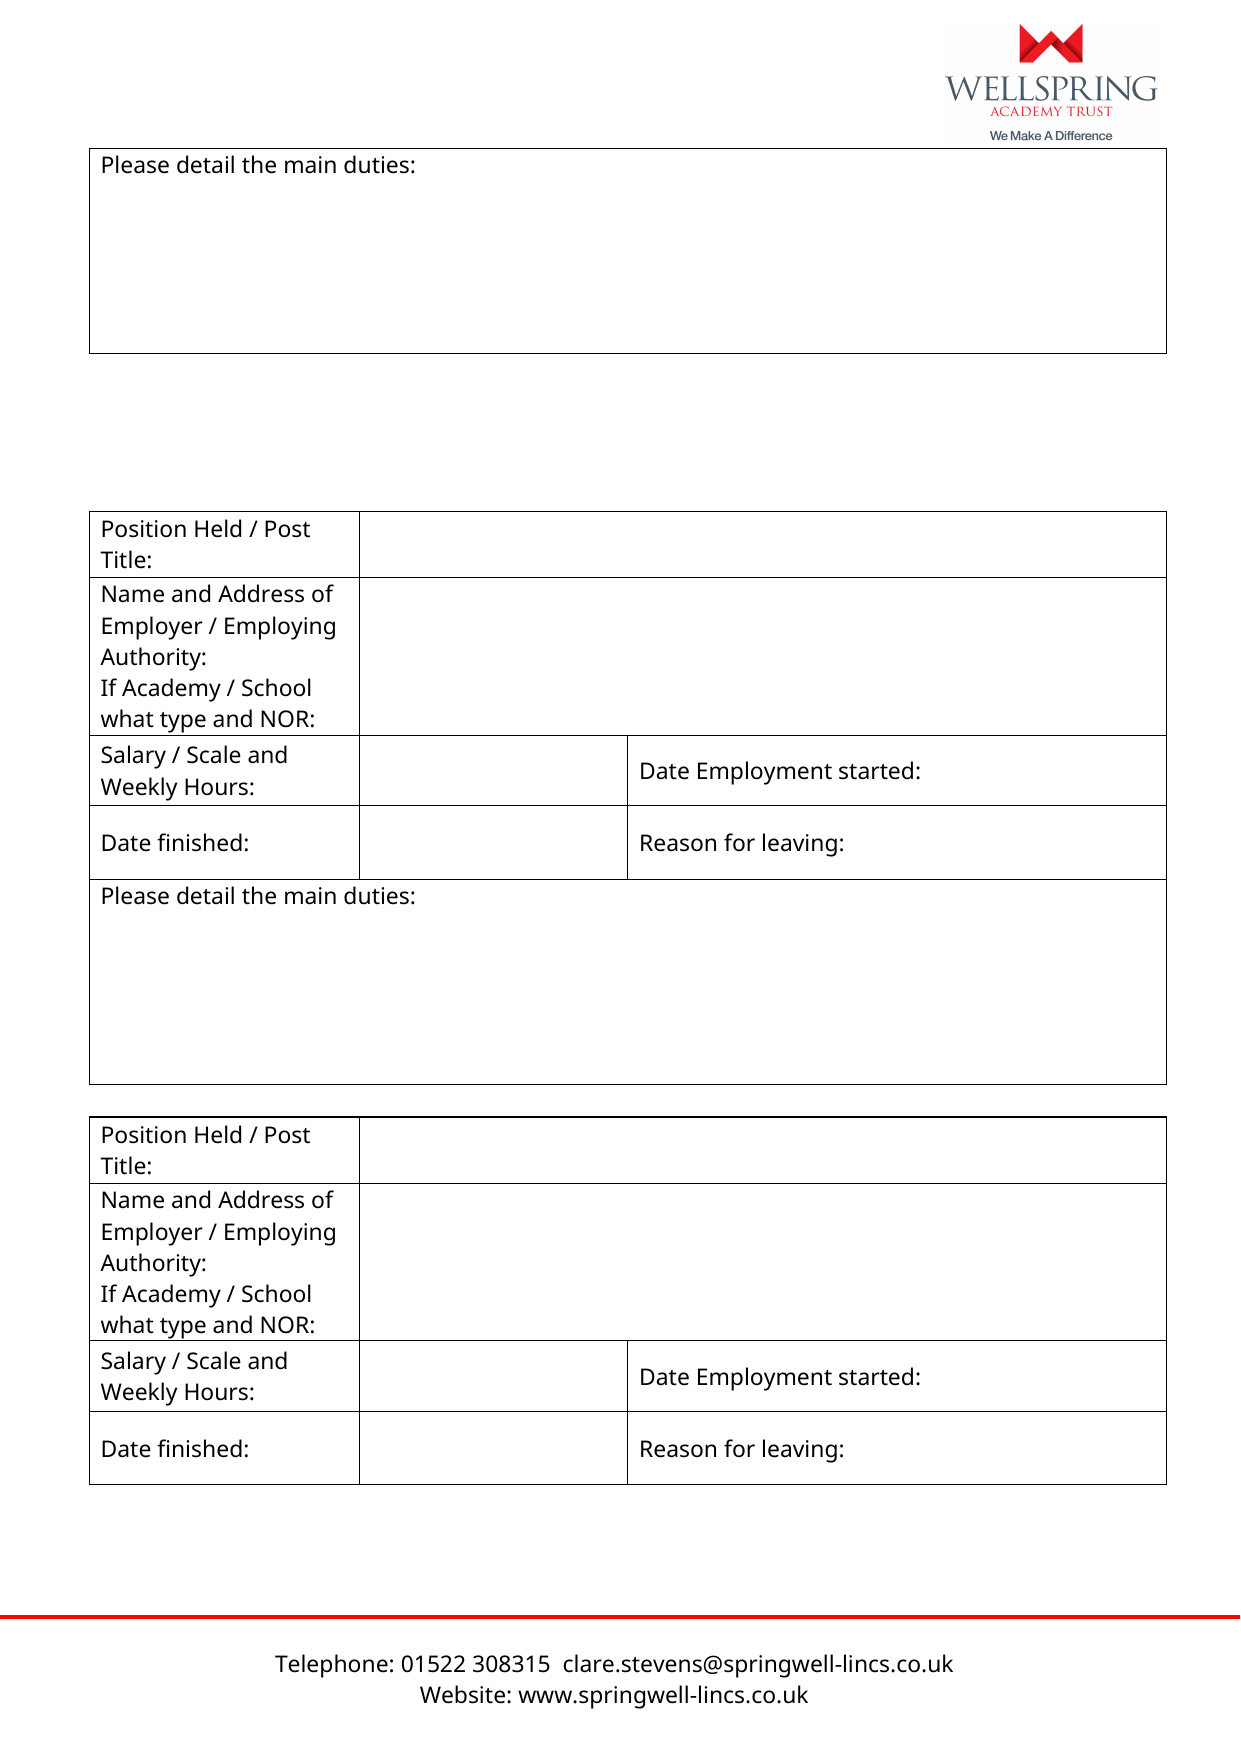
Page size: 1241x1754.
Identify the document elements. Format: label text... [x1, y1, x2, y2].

table_header Position Held / Post Title: [90, 512, 359, 577]
table_cell Name and Address of Employer / Employing Authority: If Academy / School what type and NOR: [90, 578, 359, 734]
picture [943, 23, 1159, 141]
table_cell Please detail the main duties: [90, 880, 1166, 1084]
table_cell Salary / Scale and Weekly Hours: [90, 736, 359, 805]
table_cell [360, 1184, 1166, 1340]
table_cell Salary / Scale and Weekly Hours: [90, 1341, 359, 1411]
table_cell [360, 736, 627, 805]
table_cell Date finished: [90, 806, 359, 878]
table_cell Date Employment started: [628, 1341, 1166, 1411]
table_header [360, 1118, 1166, 1183]
table_cell [360, 806, 627, 878]
table_cell [360, 578, 1166, 734]
table_cell [360, 1412, 627, 1484]
table_header [360, 512, 1166, 577]
table_header Position Held / Post Title: [90, 1118, 359, 1183]
table_cell Date finished: [90, 1412, 359, 1484]
table_cell Reason for leaving: [628, 1412, 1166, 1484]
table_cell Please detail the main duties: [90, 149, 1166, 353]
table_cell [360, 1341, 627, 1411]
table_cell Reason for leaving: [628, 806, 1166, 878]
table_cell Date Employment started: [628, 736, 1166, 805]
table_cell Name and Address of Employer / Employing Authority: If Academy / School what type and NOR: [90, 1184, 359, 1340]
